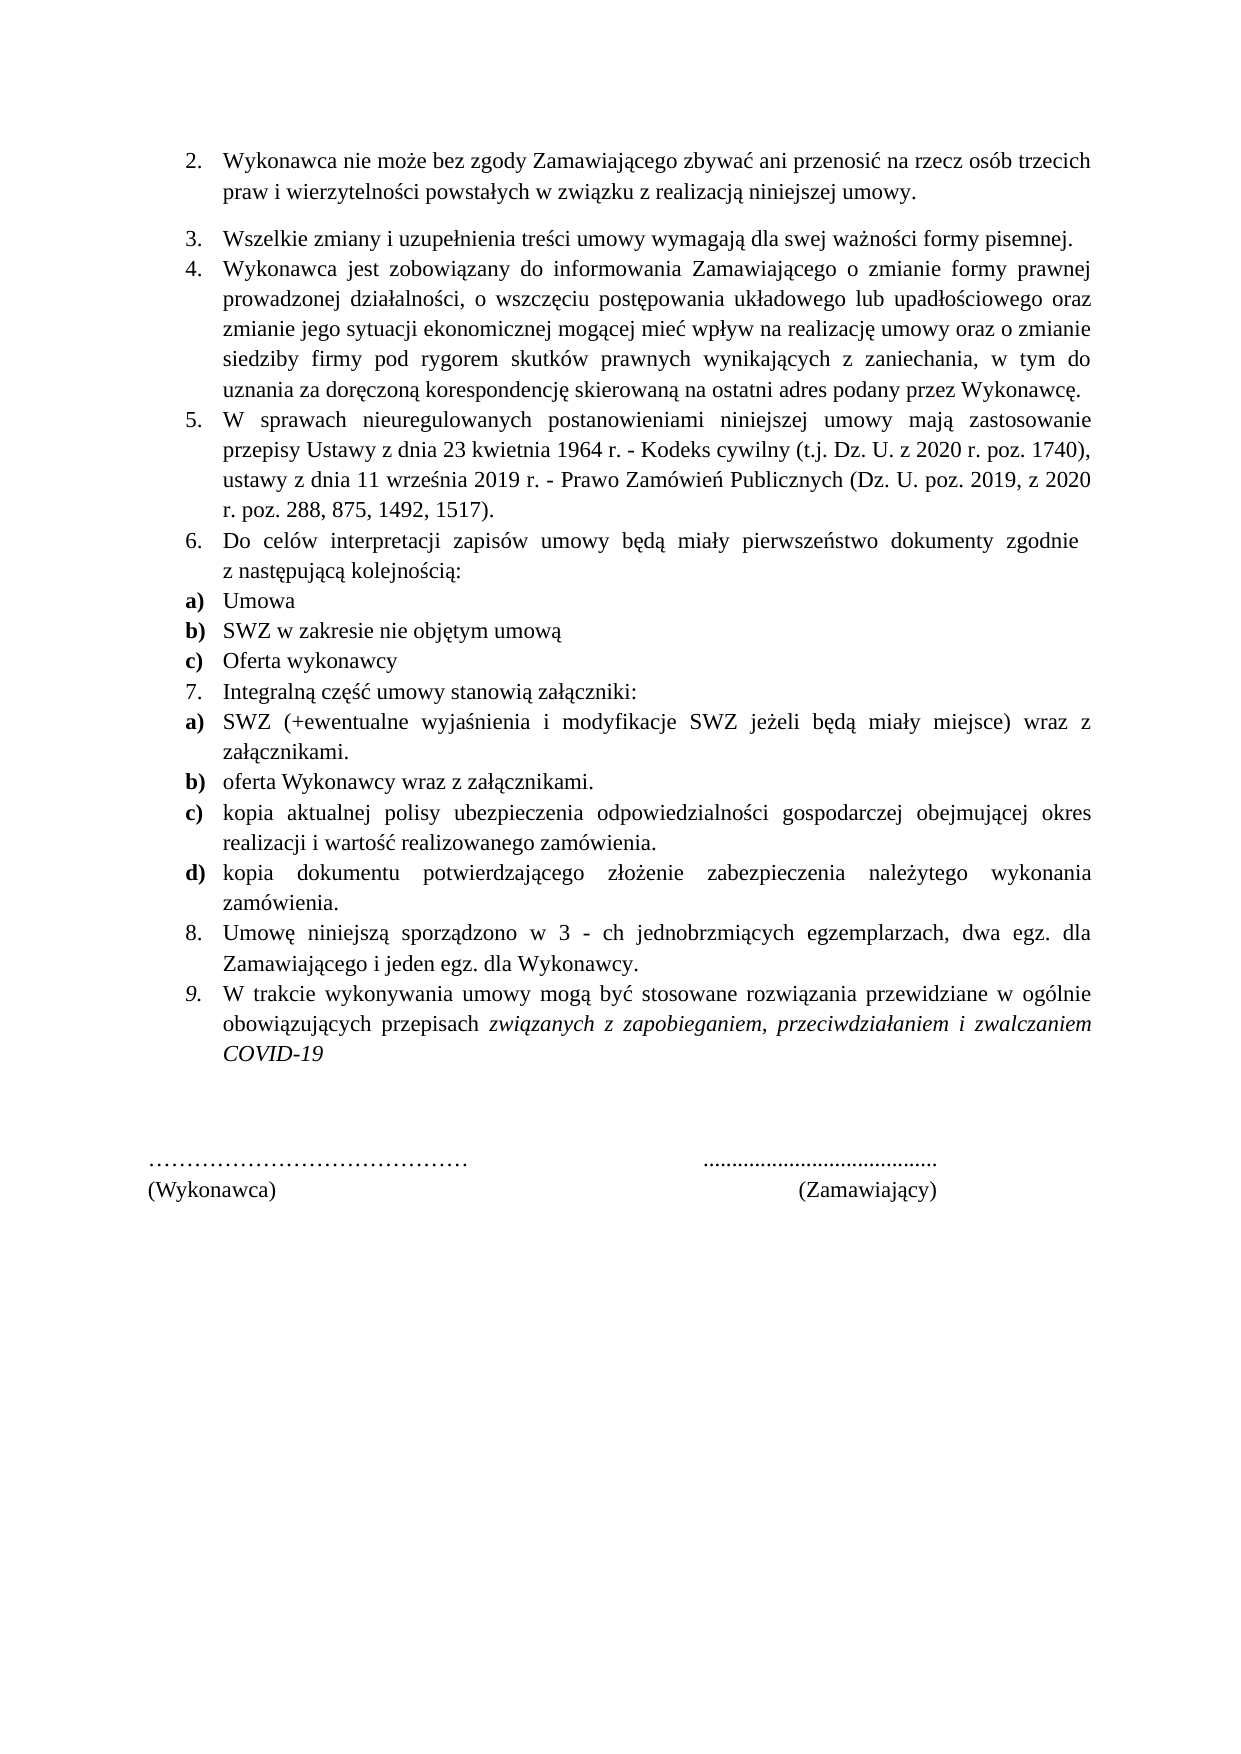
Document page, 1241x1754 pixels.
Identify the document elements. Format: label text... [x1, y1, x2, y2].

text (Wykonawca) (Zamawiający) [148, 1176, 1093, 1202]
list Do celów interpretacji zapisów umowy będą miały pierwszeństwo dokumenty zgodnie z następującą kolejnością: [185, 527, 1093, 583]
list Wykonawca jest zobowiązany do informowania Zamawiającego o zmianie formy prawnej prowadzonej działalności, o wszczęciu postępowania układowego lub upadłościowego oraz zmianie jego sytuacji ekonomicznej mogącej mieć wpływ na realizację umowy oraz o zmianie siedziby firmy pod rygorem skutków prawnych wynikających z zaniechania, w tym do uznania za doręczoną korespondencję skierowaną na ostatni adres podany przez Wykonawcę. [185, 255, 1093, 402]
list SWZ w zakresie nie objętym umową [185, 617, 1093, 644]
list Umowę niniejszą sporządzono w 3 - ch jednobrzmiących egzemplarzach, dwa egz. dla Zamawiającego i jeden egz. dla Wykonawcy. [185, 919, 1093, 976]
list oferta Wykonawcy wraz z załącznikami. [185, 768, 1093, 795]
list kopia aktualnej polisy ubezpieczenia odpowiedzialności gospodarczej obejmującej okres realizacji i wartość realizowanego zamówienia. [185, 799, 1093, 855]
list kopia dokumentu potwierdzającego złożenie zabezpieczenia należytego wykonania zamówienia. [185, 859, 1093, 916]
list W sprawach nieuregulowanych postanowieniami niniejszej umowy mają zastosowanie przepisy Ustawy z dnia 23 kwietnia 1964 r. - Kodeks cywilny (t.j. Dz. U. z 2020 r. poz. 1740), ustawy z dnia 11 września 2019 r. - Prawo Zamówień Publicznych (Dz. U. poz. 2019, z 2020 r. poz. 288, 875, 1492, 1517). [185, 406, 1093, 523]
list Oferta wykonawcy [185, 648, 1093, 674]
list Umowa [185, 587, 1093, 613]
list Wykonawca nie może bez zgody Zamawiającego zbywać ani przenosić na rzecz osób trzecich praw i wierzytelności powstałych w związku z realizacją niniejszej umowy. [185, 148, 1093, 204]
list SWZ (+ewentualne wyjaśnienia i modyfikacje SWZ jeżeli będą miały miejsce) wraz z załącznikami. [185, 708, 1093, 764]
list W trakcie wykonywania umowy mogą być stosowane rozwiązania przewidziane w ogólnie obowiązujących przepisach związanych z zapobieganiem, przeciwdziałaniem i zwalczaniem COVID-19 [185, 980, 1093, 1067]
text …………………………………… ......................................... [148, 1146, 1093, 1172]
list Integralną część umowy stanowią załączniki: [185, 678, 1093, 704]
list Wszelkie zmiany i uzupełnienia treści umowy wymagają dla swej ważności formy pisemnej. [185, 225, 1093, 251]
